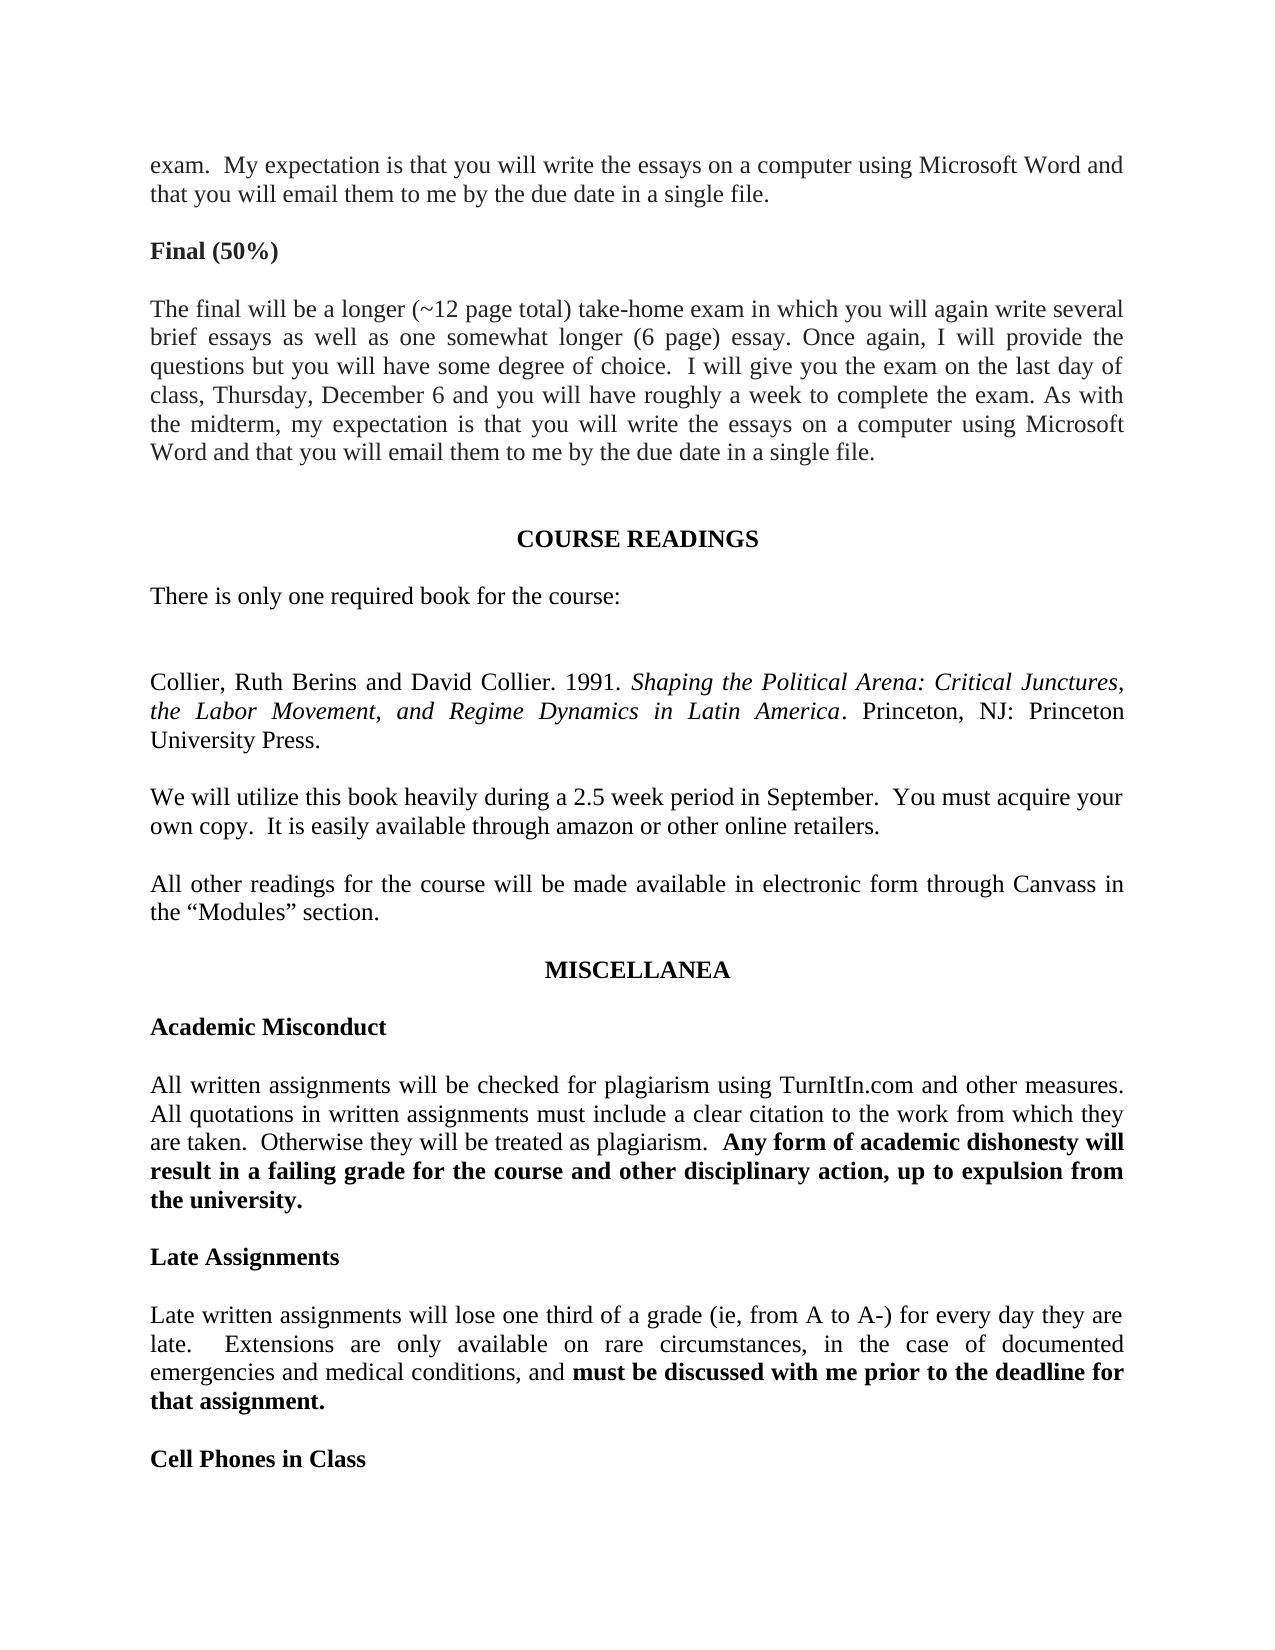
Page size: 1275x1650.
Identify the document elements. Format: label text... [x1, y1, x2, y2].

text Academic Misconduct [150, 1012, 1125, 1041]
text Final (50%) [150, 236, 1125, 265]
text COURSE READINGS [150, 524, 1125, 552]
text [150, 150, 1125, 207]
text All other readings for the course will be made available in electronic form through Canvass in the “Modules” section. [150, 869, 1125, 926]
text All written assignments will be checked for plagiarism using TurnItIn.com and other measures. All quotations in written assignments must include a clear citation to the work from which they are taken. Otherwise they will be treated as plagiarism. Any form of academic dishonesty will result in a failing grade for the course and other disciplinary action, up to expulsion from the university. [150, 1070, 1125, 1214]
text There is only one required book for the course: [150, 581, 1125, 610]
text Cell Phones in Class [150, 1444, 1125, 1472]
text MISCELLANEA [150, 955, 1125, 984]
text We will utilize this book heavily during a 2.5 week period in September. You must acquire your own copy. It is easily available through amazon or other online retailers. [150, 782, 1125, 840]
text Late Assignments [150, 1242, 1125, 1271]
text The final will be a longer (~12 page total) take-home exam in which you will again write several brief essays as well as one somewhat longer (6 page) essay. Once again, I will provide the questions but you will have some degree of choice. I will give you the exam on the last day of class, Thursday, December 6 and you will have roughly a week to complete the exam. As with the midterm, my expectation is that you will write the essays on a computer using Microsoft Word and that you will email them to me by the due date in a single file. [150, 294, 1125, 466]
text Late written assignments will lose one third of a grade (ie, from A to A-) for every day they are late. Extensions are only available on rare circumstances, in the case of documented emergencies and medical conditions, and must be discussed with me prior to the deadline for that assignment. [150, 1300, 1125, 1415]
text Collier, Ruth Berins and David Collier. 1991. Shaping the Political Arena: Critical Junctures, the Labor Movement, and Regime Dynamics in Latin America. Princeton, NJ: Princeton University Press. [150, 667, 1125, 754]
